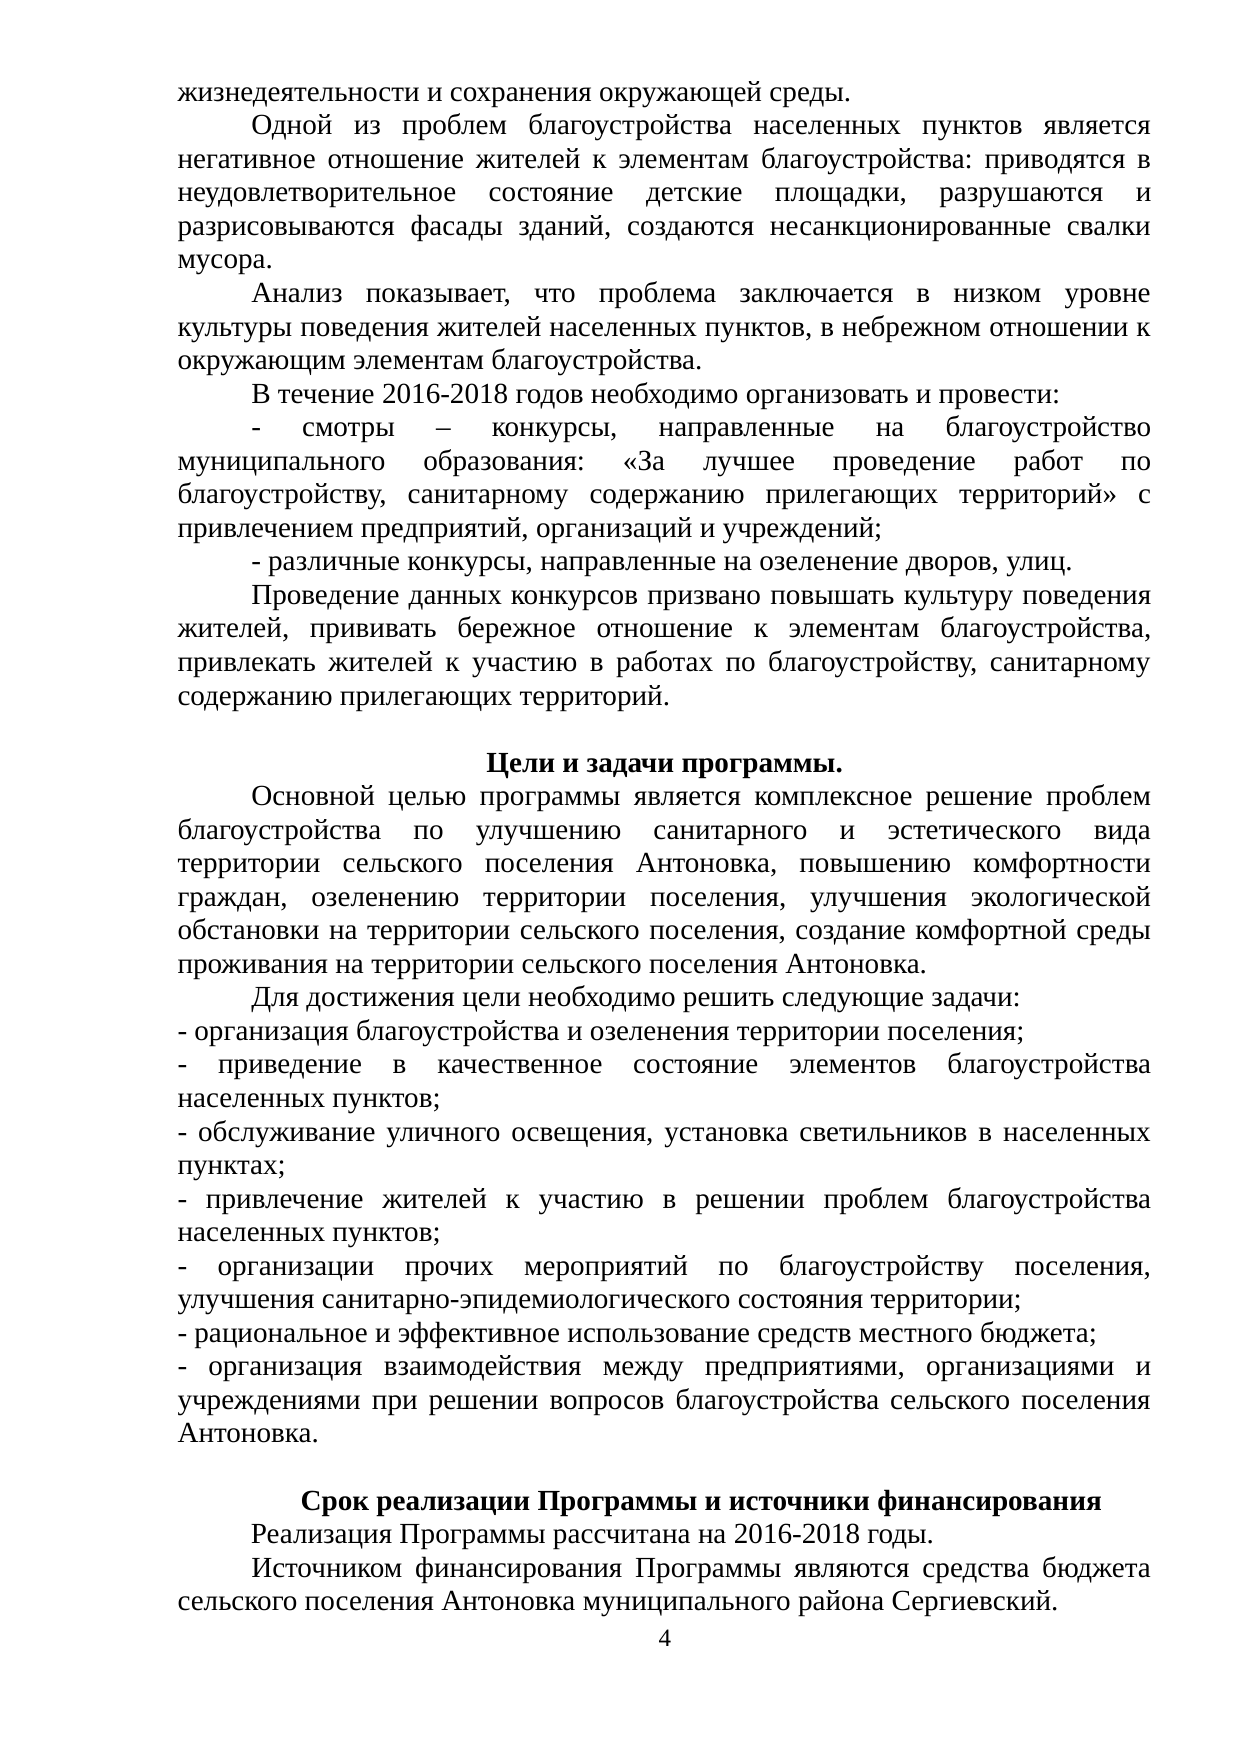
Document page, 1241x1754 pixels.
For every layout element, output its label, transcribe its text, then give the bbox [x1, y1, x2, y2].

text Проведение данных конкурсов призвано повышать культуру поведения жителей, прививать бережное отношение к элементам благоустройства, привлекать жителей к участию в работах по благоустройству, санитарному содержанию прилегающих территорий. [177, 577, 1152, 711]
text Анализ показывает, что проблема заключается в низком уровне культуры поведения жителей населенных пунктов, в небрежном отношении к окружающим элементам благоустройства. [177, 275, 1152, 376]
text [177, 74, 1152, 107]
text - организации прочих мероприятий по благоустройству поселения, улучшения санитарно-эпидемиологического состояния территории; [177, 1248, 1152, 1315]
text - различные конкурсы, направленные на озеленение дворов, улиц. [177, 543, 1152, 577]
text Цели и задачи программы. [177, 745, 1152, 778]
text - рациональное и эффективное использование средств местного бюджета; [177, 1315, 1152, 1348]
text Источником финансирования Программы являются средства бюджета сельского поселения Антоновка муниципального района Сергиевский. [177, 1550, 1152, 1617]
text - привлечение жителей к участию в решении проблем благоустройства населенных пунктов; [177, 1181, 1152, 1248]
text Одной из проблем благоустройства населенных пунктов является негативное отношение жителей к элементам благоустройства: приводятся в неудовлетворительное состояние детские площадки, разрушаются и разрисовываются фасады зданий, создаются несанкционированные свалки мусора. [177, 107, 1152, 275]
text - организация взаимодействия между предприятиями, организациями и учреждениями при решении вопросов благоустройства сельского поселения Антоновка. [177, 1348, 1152, 1449]
text Основной целью программы является комплексное решение проблем благоустройства по улучшению санитарного и эстетического вида территории сельского поселения Антоновка, повышению комфортности граждан, озеленению территории поселения, улучшения экологической обстановки на территории сельского поселения, создание комфортной среды проживания на территории сельского поселения Антоновка. [177, 778, 1152, 979]
text Для достижения цели необходимо решить следующие задачи: [177, 979, 1152, 1013]
text - смотры – конкурсы, направленные на благоустройство муниципального образования: «За лучшее проведение работ по благоустройству, санитарному содержанию прилегающих территорий» с привлечением предприятий, организаций и учреждений; [177, 409, 1152, 543]
text Реализация Программы рассчитана на 2016-2018 годы. [251, 1516, 1152, 1550]
text Срок реализации Программы и источники финансирования [251, 1483, 1152, 1516]
text - организация благоустройства и озеленения территории поселения; [177, 1013, 1152, 1047]
text - приведение в качественное состояние элементов благоустройства населенных пунктов; [177, 1047, 1152, 1114]
text - обслуживание уличного освещения, установка светильников в населенных пунктах; [177, 1114, 1152, 1181]
text В течение 2016-2018 годов необходимо организовать и провести: [177, 376, 1152, 409]
